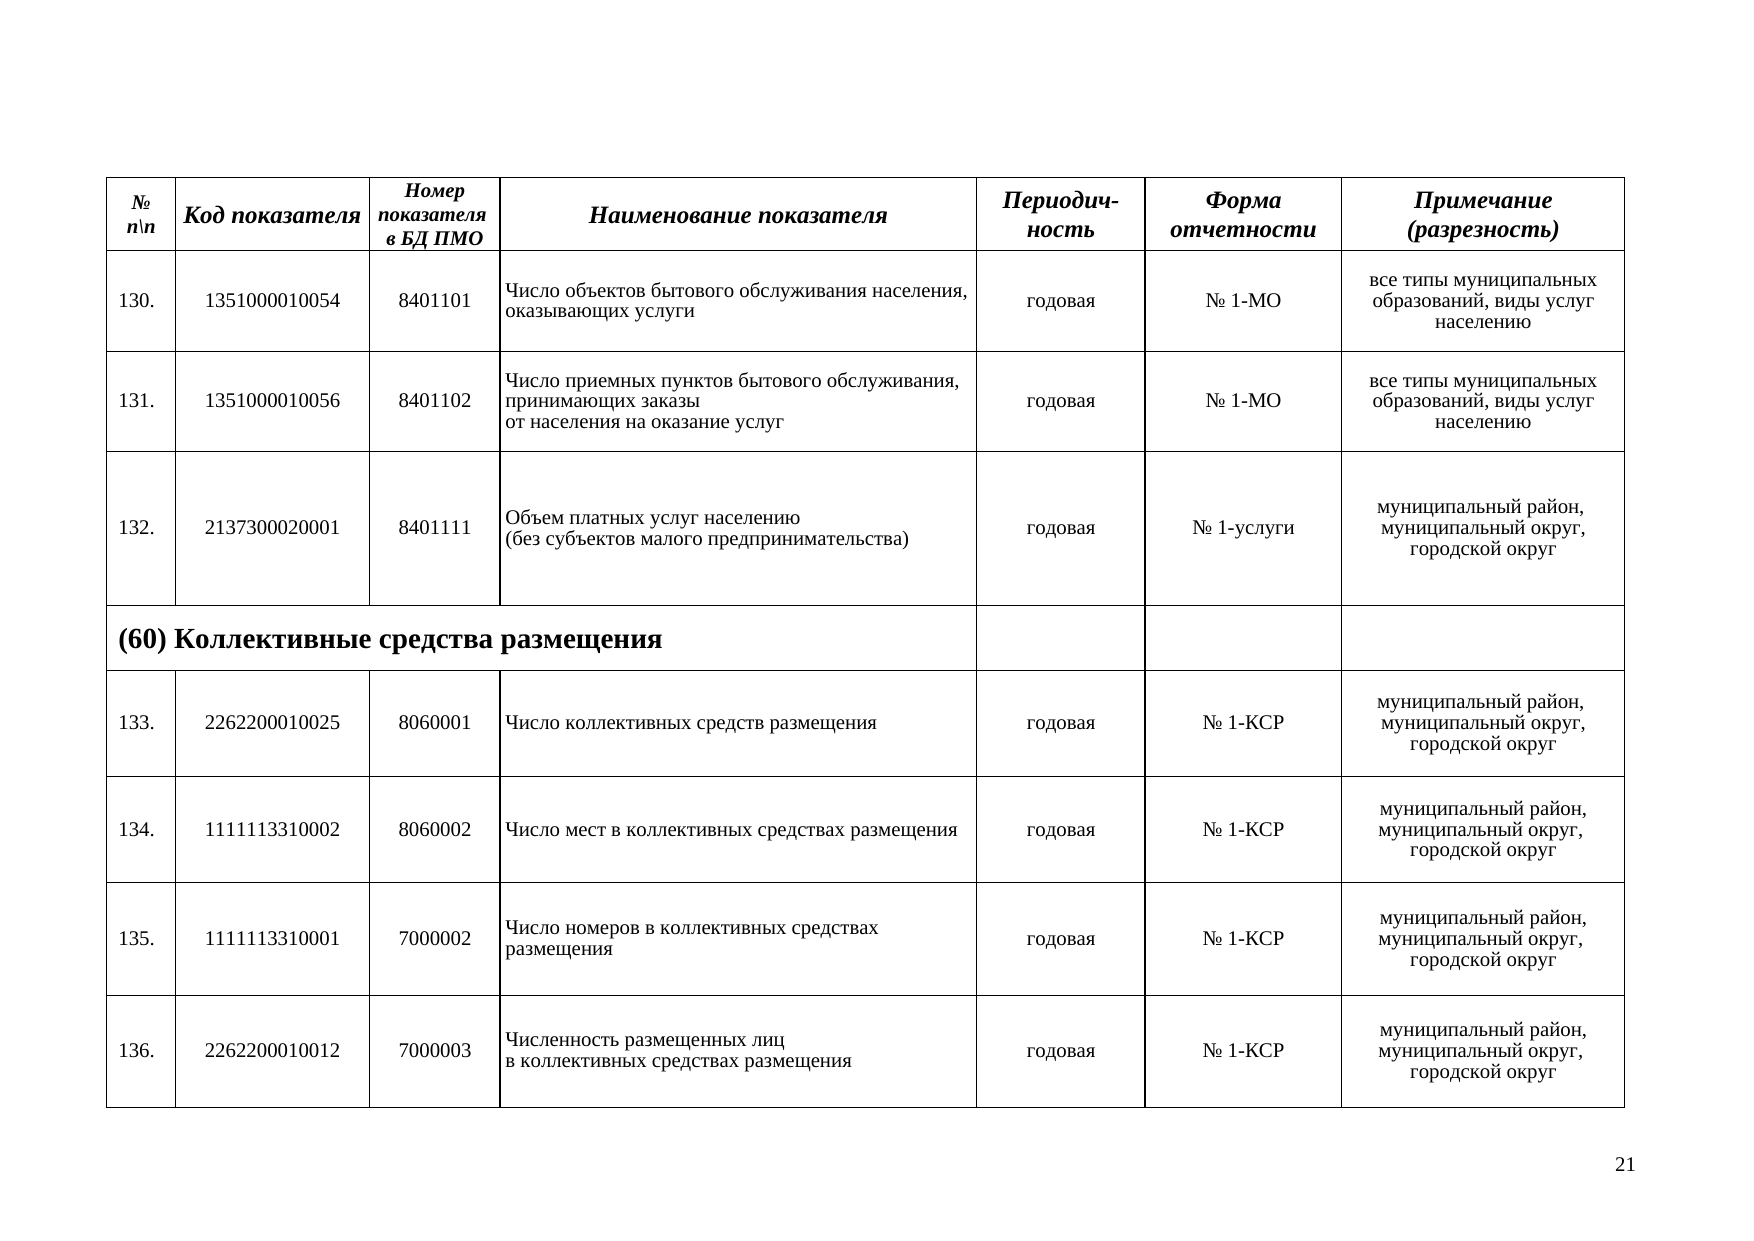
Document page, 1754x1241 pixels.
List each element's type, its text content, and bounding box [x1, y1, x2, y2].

table_cell Численность размещенных лиц в коллективных средствах размещения [501, 996, 976, 1107]
table_cell 2262200010012 [176, 996, 369, 1107]
table_cell [107, 452, 175, 605]
table_cell годовая [977, 671, 1144, 776]
table_cell муниципальный район, муниципальный округ, городской округ [1342, 671, 1624, 776]
table_cell Число коллективных средств размещения [501, 671, 976, 776]
table_cell 2262200010025 [176, 671, 369, 776]
table_cell 7000003 [370, 996, 499, 1107]
table_cell годовая [977, 452, 1144, 605]
table_cell [107, 352, 175, 451]
table_cell муниципальный район, муниципальный округ, городской округ [1342, 777, 1624, 882]
table_cell все типы муниципальных образований, виды услуг населению [1342, 352, 1624, 451]
table_cell 2137300020001 [176, 452, 369, 605]
table_cell 1111113310001 [176, 883, 369, 994]
table_cell [107, 883, 175, 994]
table_cell [107, 777, 175, 882]
table_cell Число мест в коллективных средствах размещения [501, 777, 976, 882]
table_header Периодич-ность [977, 178, 1144, 250]
table_cell № 1-услуги [1146, 452, 1341, 605]
table_cell № 1-КСР [1146, 996, 1341, 1107]
table_header Примечание (разрезность) [1342, 178, 1624, 250]
table_cell 8401111 [370, 452, 499, 605]
table_cell годовая [977, 251, 1144, 351]
table_cell годовая [977, 883, 1144, 994]
table_header № п\п [107, 178, 175, 250]
table_cell Число приемных пунктов бытового обслуживания, принимающих заказы от населения на оказание услуг [501, 352, 976, 451]
table_cell 8401102 [370, 352, 499, 451]
table_cell 7000002 [370, 883, 499, 994]
table_cell [107, 996, 175, 1107]
table_header Номер показателя в БД ПМО [370, 178, 499, 250]
table_cell муниципальный район, муниципальный округ, городской округ [1342, 883, 1624, 994]
table_cell годовая [977, 352, 1144, 451]
table_cell [977, 606, 1144, 670]
table_cell [107, 671, 175, 776]
table_cell 8401101 [370, 251, 499, 351]
table_cell 8060002 [370, 777, 499, 882]
table_cell [1342, 606, 1624, 670]
table_cell 1351000010054 [176, 251, 369, 351]
table_cell муниципальный район, муниципальный округ, городской округ [1342, 452, 1624, 605]
table_cell (60) Коллективные средства размещения [107, 606, 976, 670]
table_cell Число номеров в коллективных средствах размещения [501, 883, 976, 994]
table_cell № 1-МО [1146, 352, 1341, 451]
table_header Код показателя [176, 178, 369, 250]
table_cell № 1-КСР [1146, 671, 1341, 776]
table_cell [1342, 996, 1624, 1107]
table_cell 8060001 [370, 671, 499, 776]
table_cell все типы муниципальных образований, виды услуг населению [1342, 251, 1624, 351]
table_cell Объем платных услуг населению (без субъектов малого предпринимательства) [501, 452, 976, 605]
table_header Форма отчетности [1146, 178, 1341, 250]
table_cell годовая [977, 777, 1144, 882]
table_cell 1351000010056 [176, 352, 369, 451]
table_cell [107, 251, 175, 351]
table_cell годовая [977, 996, 1144, 1107]
table_cell Число объектов бытового обслуживания населения, оказывающих услуги [501, 251, 976, 351]
table_cell 1111113310002 [176, 777, 369, 882]
table_cell № 1-КСР [1146, 883, 1341, 994]
table_header Наименование показателя [501, 178, 976, 250]
table_cell № 1-МО [1146, 251, 1341, 351]
table_cell [1146, 606, 1341, 670]
table_cell № 1-КСР [1146, 777, 1341, 882]
